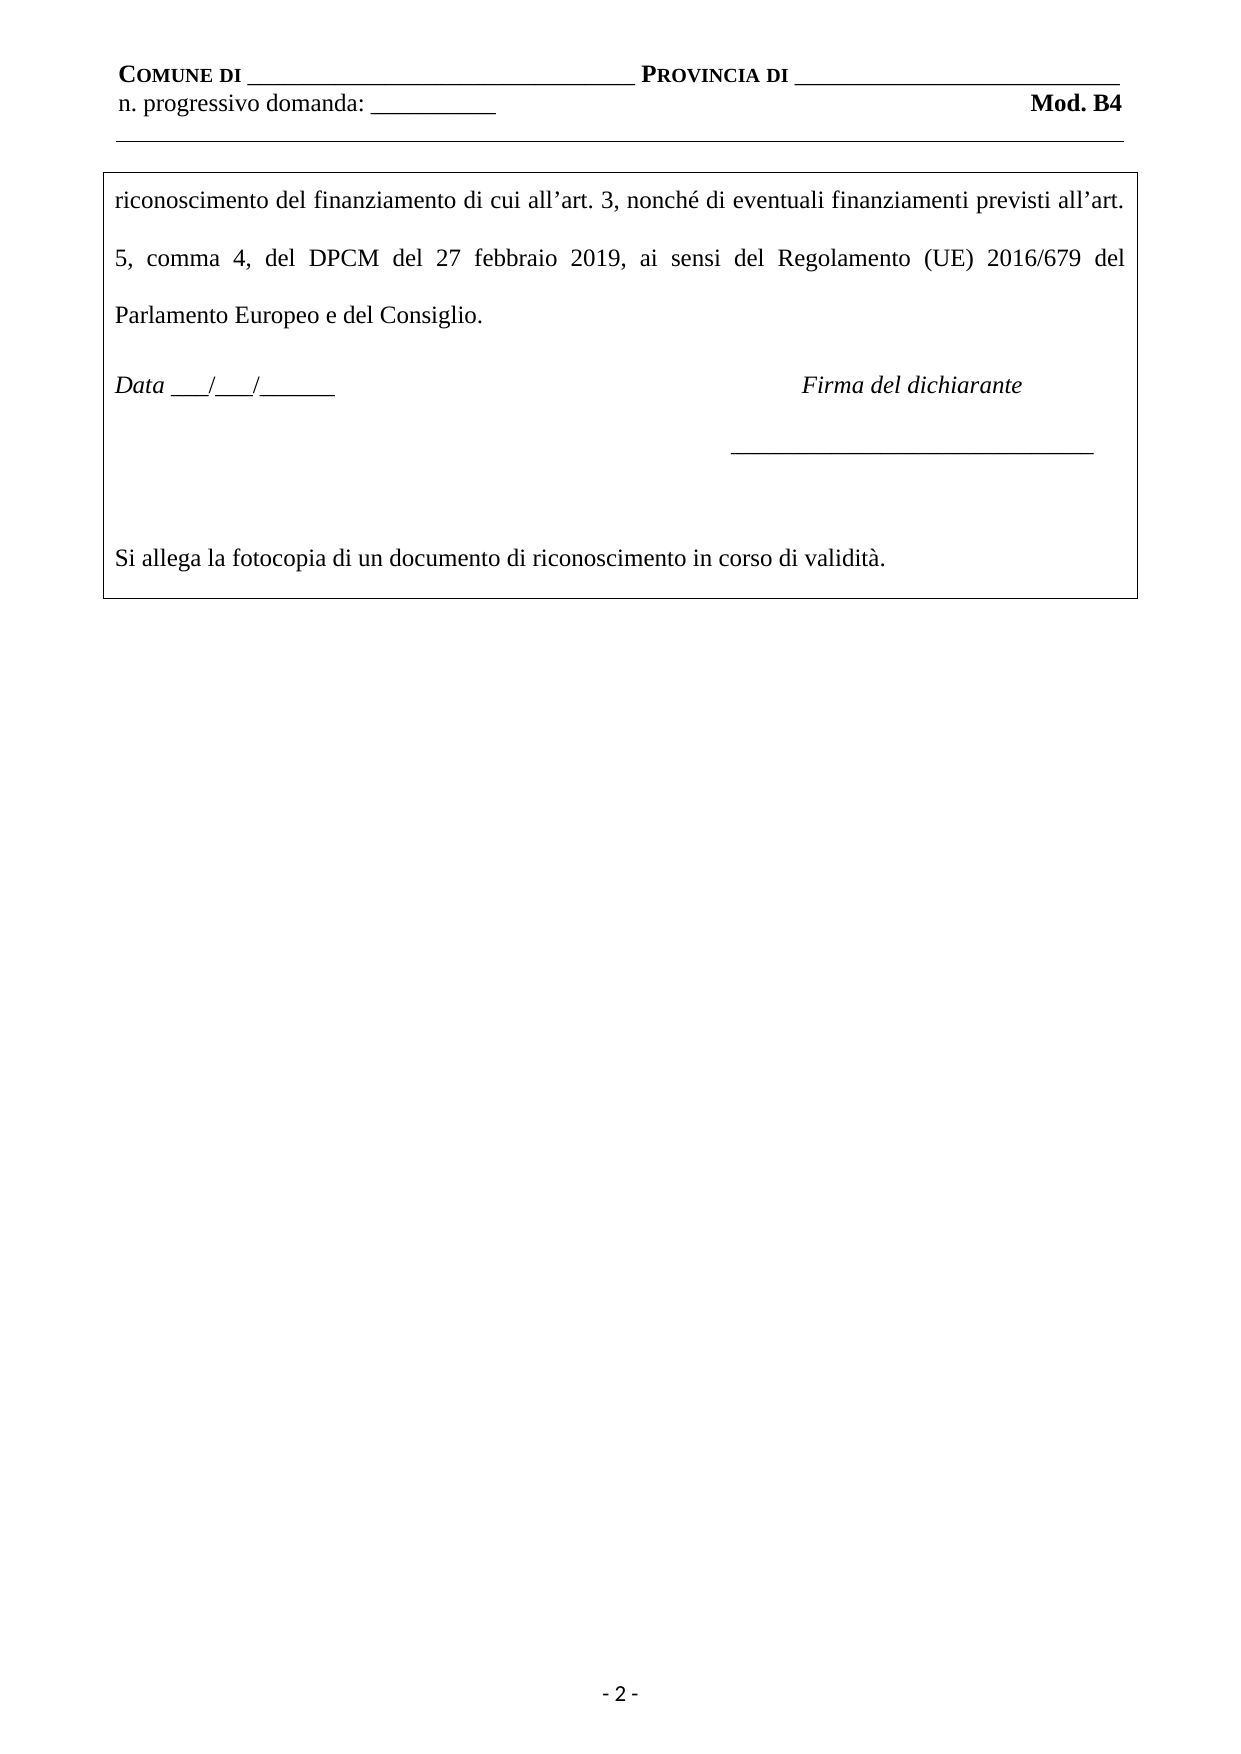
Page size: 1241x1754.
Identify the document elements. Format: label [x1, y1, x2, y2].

table_header [104, 173, 1137, 598]
